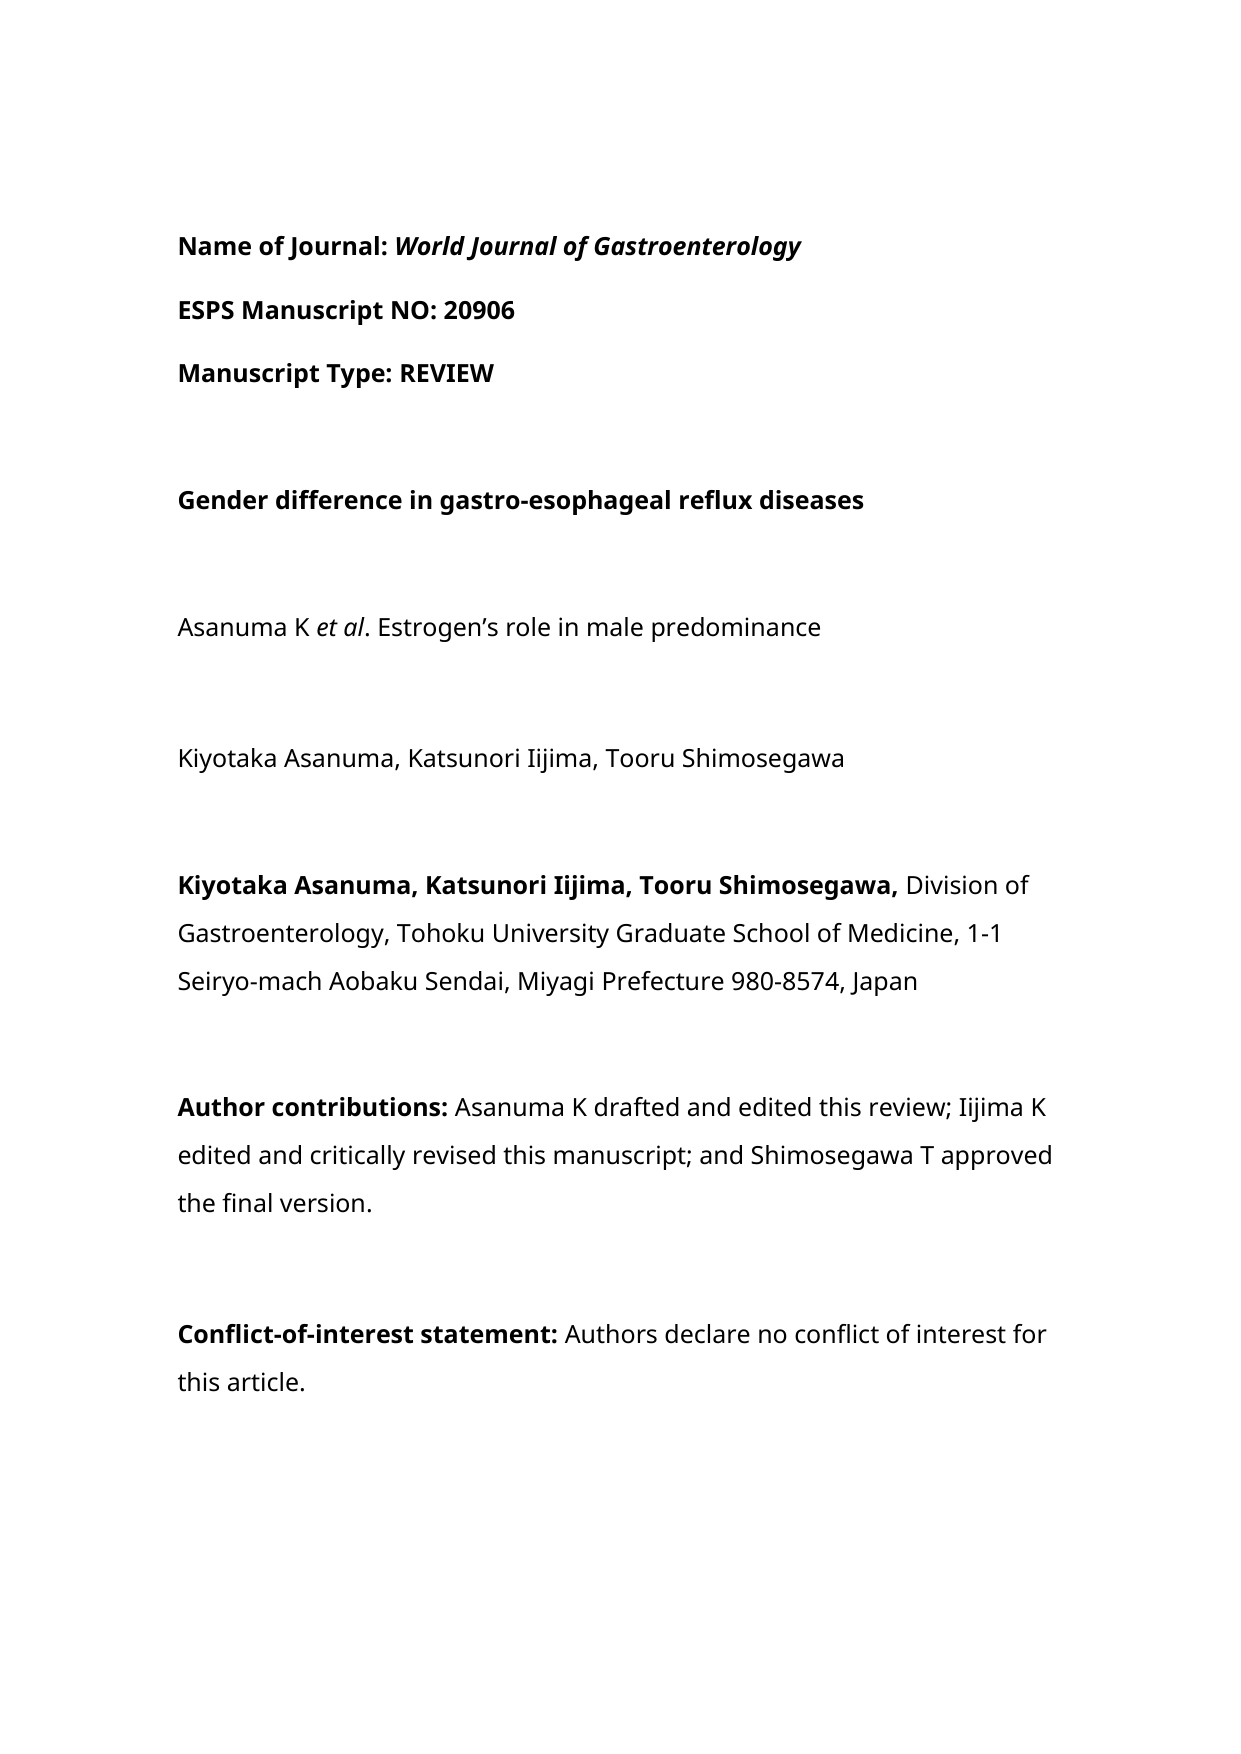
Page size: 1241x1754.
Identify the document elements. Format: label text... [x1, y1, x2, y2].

text Asanuma K et al. Estrogen’s role in male predominance [177, 606, 1063, 647]
text Conflict-of-interest statement: Authors declare no conflict of interest for this article. [177, 1313, 1063, 1403]
text Author contributions: Asanuma K drafted and edited this review; Iijima K edited and critically revised this manuscript; and Shimosegawa T approved the final version. [177, 1086, 1063, 1224]
text Kiyotaka Asanuma, Katsunori Iijima, Tooru Shimosegawa, Division of Gastroenterology, Tohoku University Graduate School of Medicine, 1-1 Seiryo-mach Aobaku Sendai, Miyagi Prefecture 980-8574, Japan [177, 864, 1063, 1001]
text Gender difference in gastro-esophageal reflux diseases [177, 479, 1063, 521]
text ESPS Manuscript NO: 20906 [177, 288, 1063, 330]
text Manuscript Type: Review [177, 352, 1063, 394]
text Name of Journal: World Journal of Gastroenterology [177, 225, 1063, 267]
text Kiyotaka Asanuma, Katsunori Iijima, Tooru Shimosegawa [177, 737, 1063, 778]
